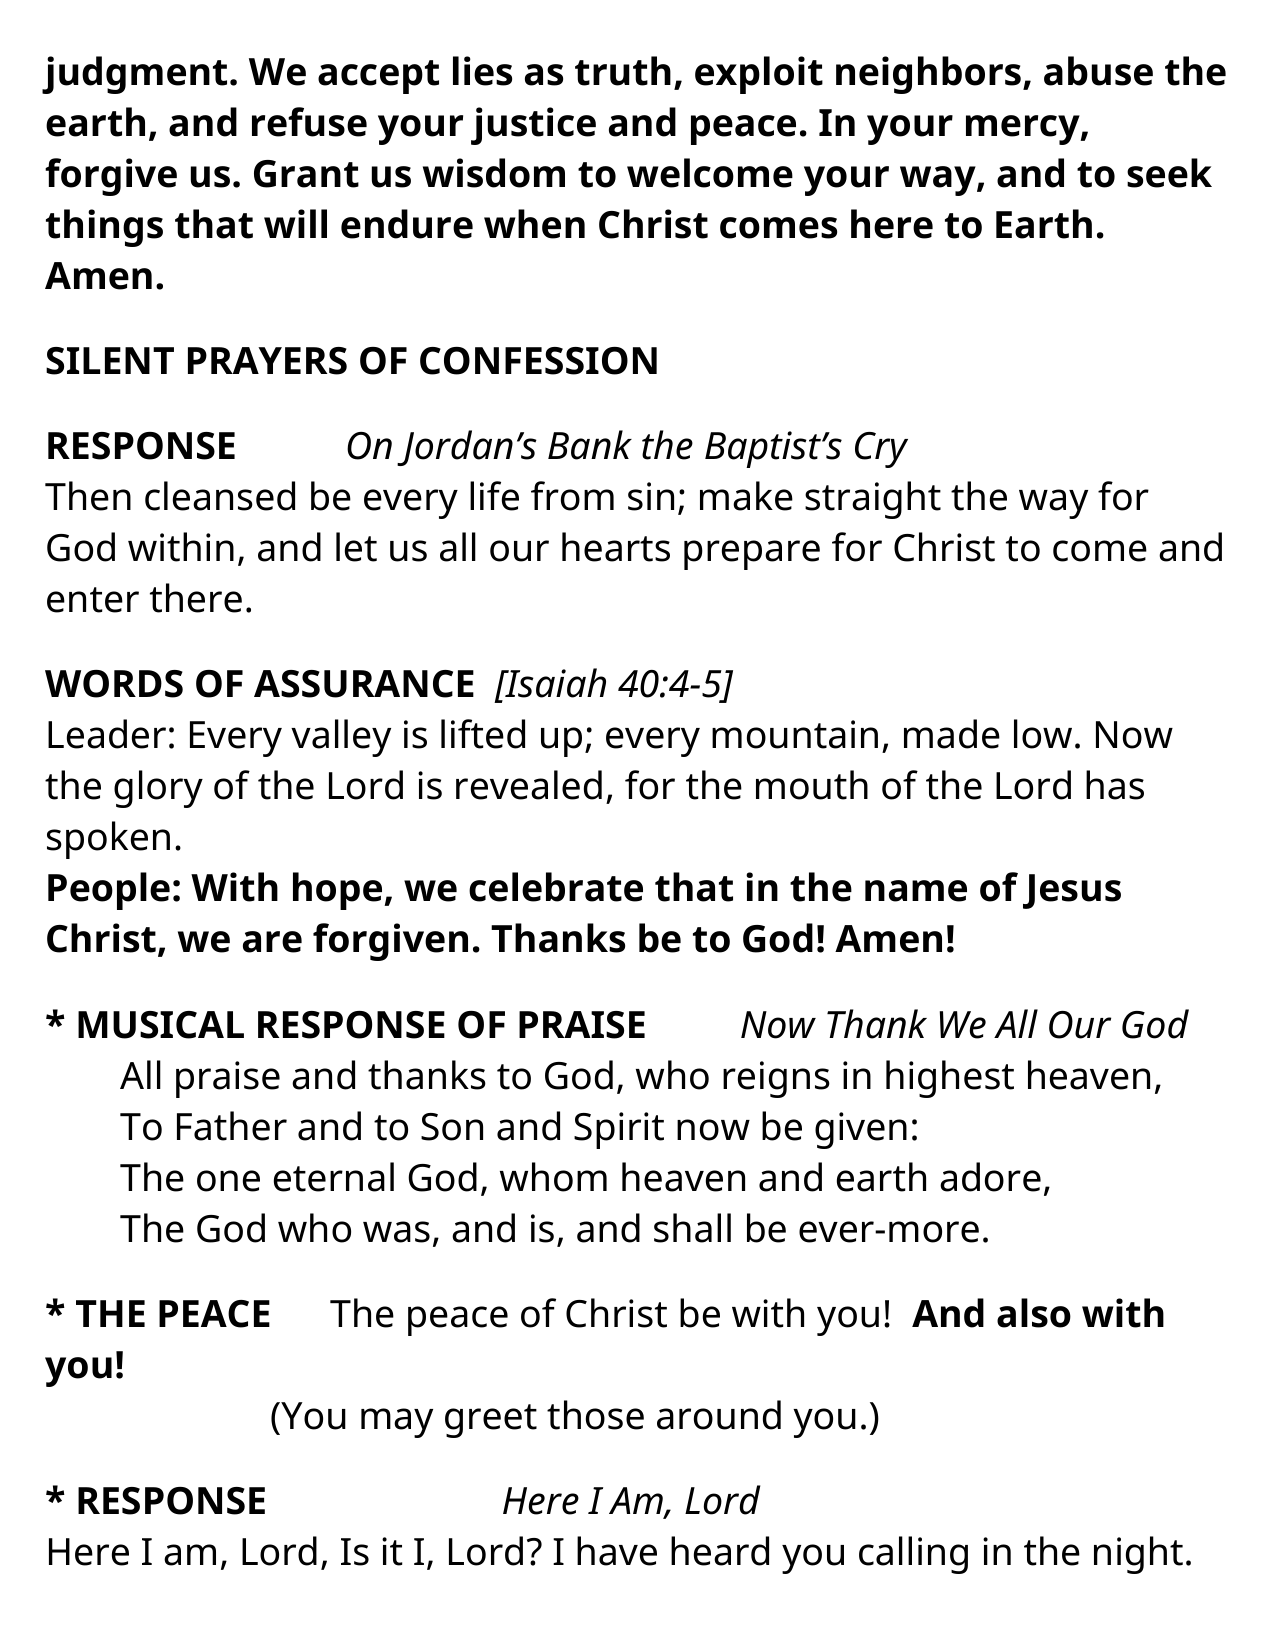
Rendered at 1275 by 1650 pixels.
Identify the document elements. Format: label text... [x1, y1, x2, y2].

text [45, 45, 1230, 300]
text * MUSICAL RESPONSE OF PRAISE Now Thank We All Our God [45, 998, 1230, 1049]
text To Father and to Son and Spirit now be given: [45, 1100, 1230, 1151]
text WORDS OF ASSURANCE [Isaiah 40:4-5] [45, 658, 1230, 709]
text The God who was, and is, and shall be ever-more. [45, 1202, 1230, 1253]
text People: With hope, we celebrate that in the name of Jesus Christ, we are forgiven. Thanks be to God! Amen! [45, 862, 1230, 964]
text SILENT PRAYERS OF CONFESSION [45, 334, 1230, 385]
text Then cleansed be every life from sin; make straight the way for God within, and let us all our hearts prepare for Christ to come and enter there. [45, 470, 1230, 623]
text RESPONSE On Jordan’s Bank the Baptist’s Cry [45, 419, 1230, 470]
text * RESPONSE Here I Am, Lord [45, 1474, 1230, 1525]
text Leader: Every valley is lifted up; every mountain, made low. Now the glory of the Lord is revealed, for the mouth of the Lord has spoken. [45, 709, 1230, 862]
text The one eternal God, whom heaven and earth adore, [45, 1151, 1230, 1202]
text All praise and thanks to God, who reigns in highest heaven, [45, 1049, 1230, 1100]
text (You may greet those around you.) [45, 1389, 1230, 1440]
text * THE PEACE The peace of Christ be with you! And also with you! [45, 1287, 1230, 1389]
text Here I am, Lord, Is it I, Lord? I have heard you calling in the night. [45, 1525, 1230, 1576]
